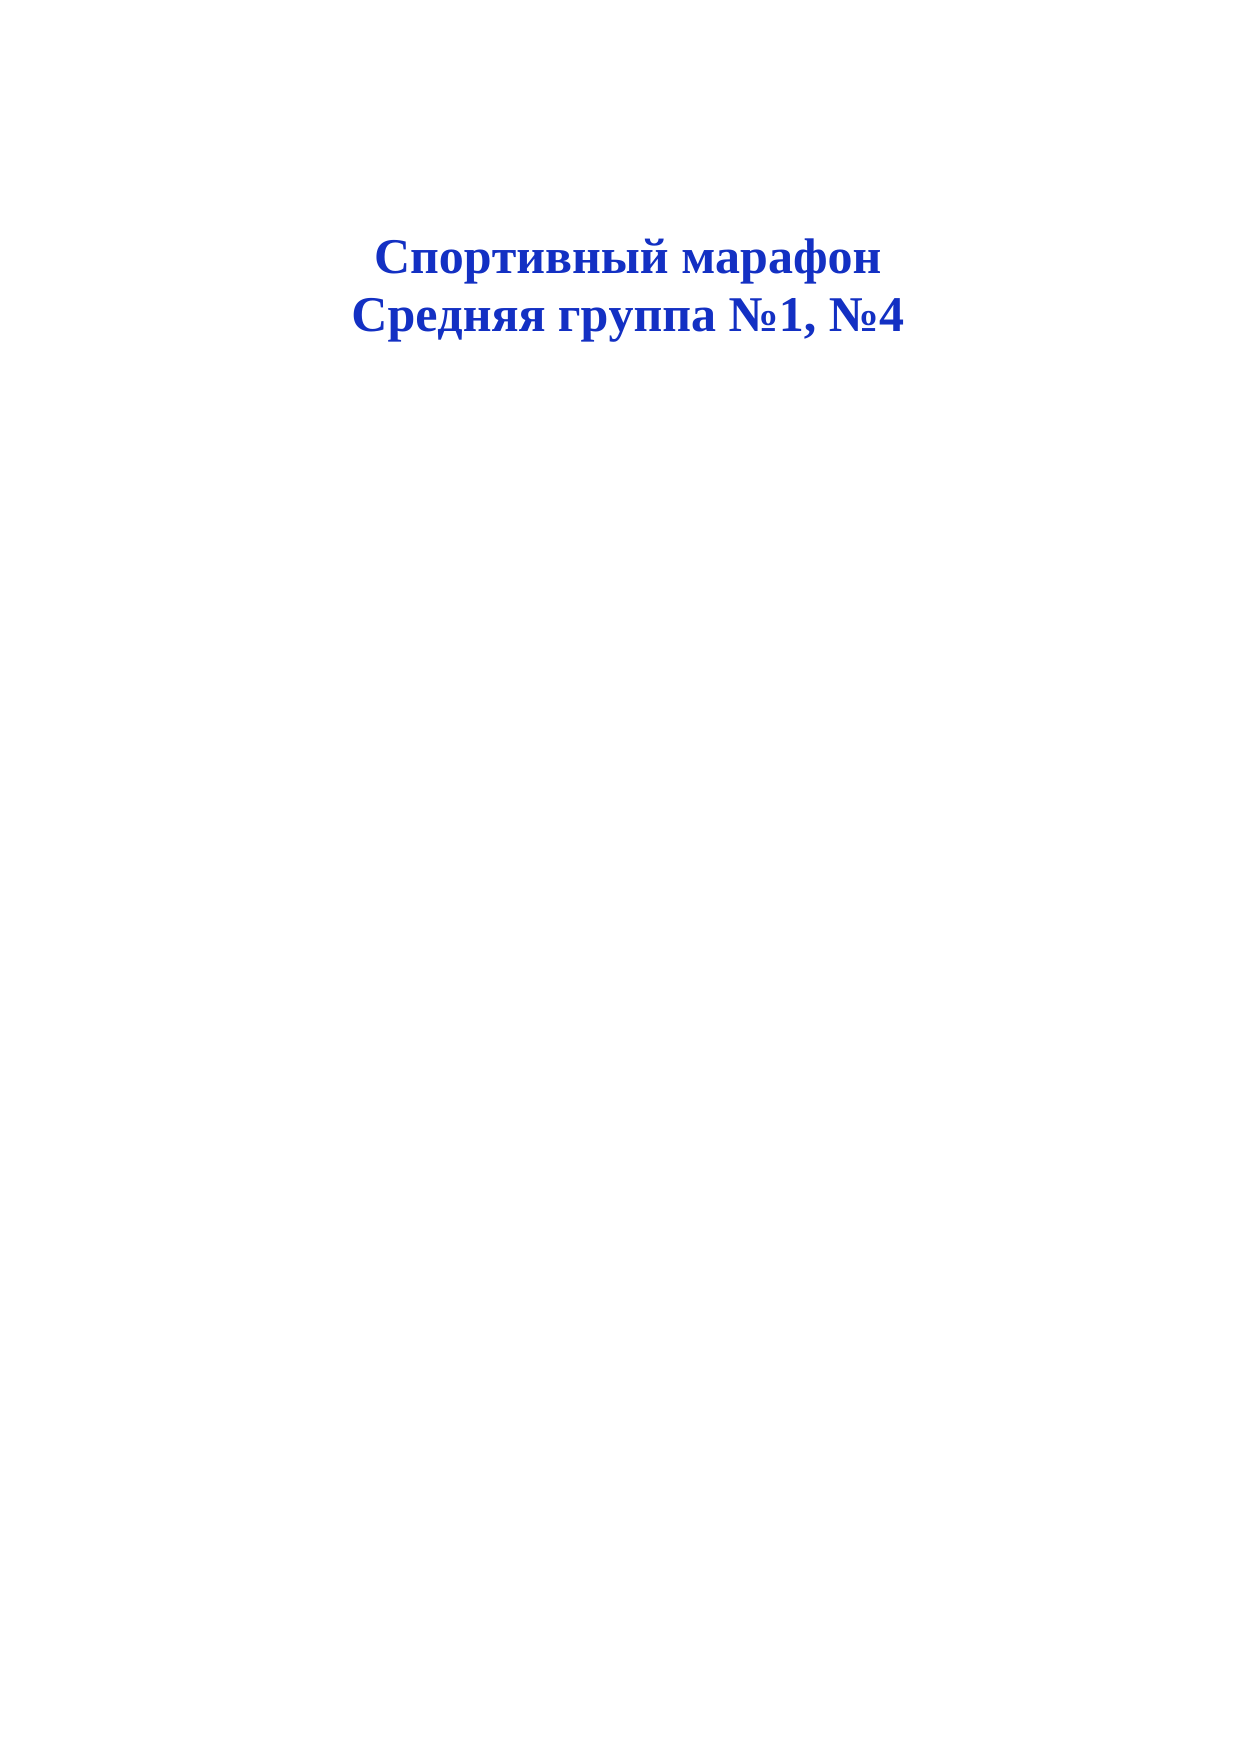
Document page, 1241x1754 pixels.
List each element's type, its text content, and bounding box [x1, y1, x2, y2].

text Спортивный марафон [103, 227, 1152, 284]
text Средняя группа №1, №4 [103, 284, 1152, 342]
